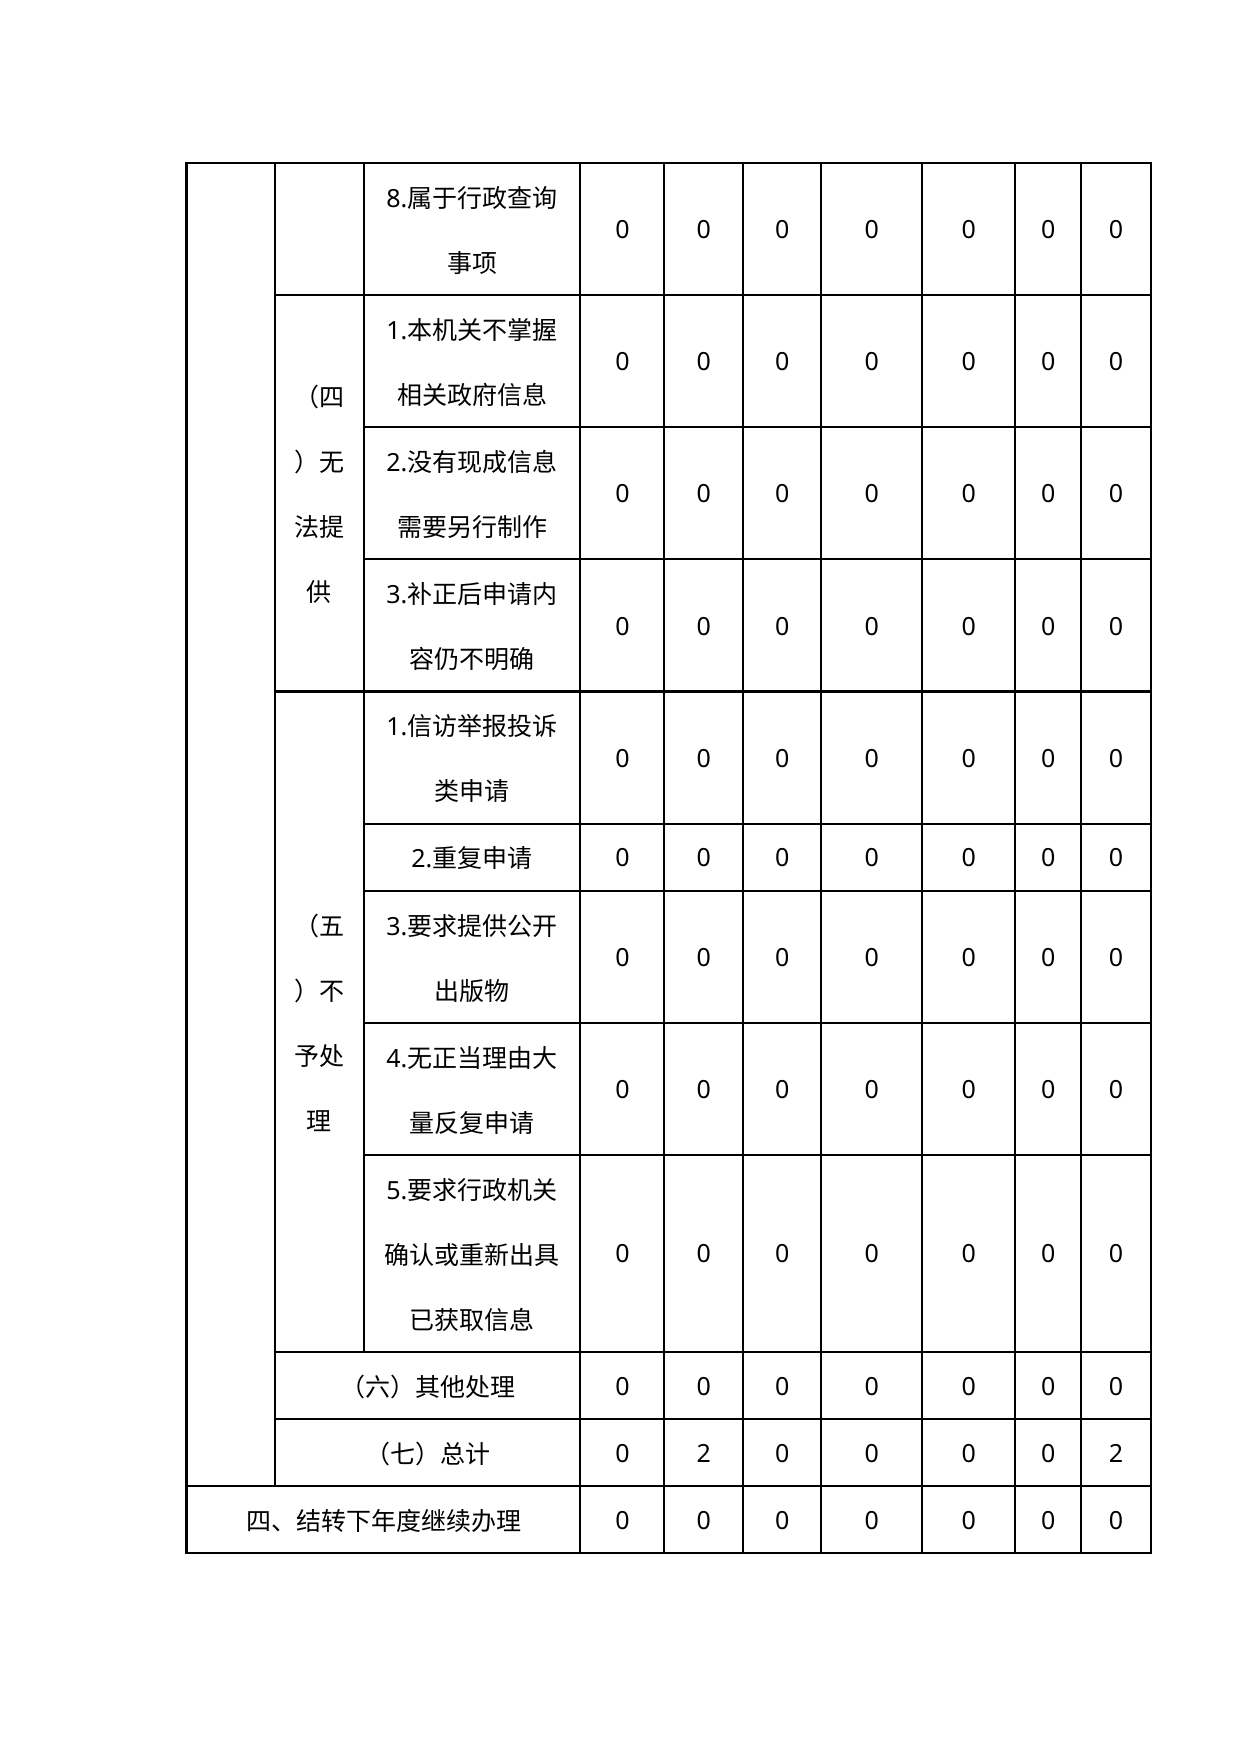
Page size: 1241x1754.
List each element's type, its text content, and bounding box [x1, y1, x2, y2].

table_cell 2.没有现成信息需要另行制作 [365, 428, 579, 558]
table_cell 0 [923, 825, 1014, 889]
table_cell 0 [665, 1156, 742, 1351]
table_cell 0 [581, 1156, 663, 1351]
table_cell 0 [1016, 1353, 1080, 1418]
table_cell 0 [1082, 428, 1150, 558]
table_cell 0 [744, 560, 820, 690]
table_cell 0 [581, 296, 663, 426]
table_cell 0 [1082, 560, 1150, 690]
table_cell （五）不予处理 [276, 693, 363, 1351]
table_cell 4.无正当理由大量反复申请 [365, 1024, 579, 1154]
table_cell 0 [1082, 296, 1150, 426]
table_cell 0 [744, 1156, 820, 1351]
table_cell 0 [581, 560, 663, 690]
table_cell 0 [1016, 1024, 1080, 1154]
table_cell 0 [822, 560, 921, 690]
table_cell 0 [744, 1024, 820, 1154]
table_cell 0 [822, 296, 921, 426]
table_cell 0 [923, 1156, 1014, 1351]
table_cell 0 [1016, 1420, 1080, 1485]
table_cell 0 [665, 296, 742, 426]
table_cell 0 [822, 1024, 921, 1154]
table_cell 0 [1016, 296, 1080, 426]
table_cell 0 [744, 1487, 820, 1552]
table_cell （七）总计 [276, 1420, 579, 1485]
table_cell 0 [923, 428, 1014, 558]
table_cell 0 [1016, 560, 1080, 690]
table_cell 0 [923, 560, 1014, 690]
table_cell 0 [1016, 892, 1080, 1022]
table_cell 0 [822, 164, 921, 294]
table_cell 0 [744, 693, 820, 822]
table_cell 0 [923, 1420, 1014, 1485]
table_cell 0 [744, 296, 820, 426]
table_cell 0 [822, 1156, 921, 1351]
table_cell 5.要求行政机关确认或重新出具已获取信息 [365, 1156, 579, 1351]
table_cell 0 [665, 560, 742, 690]
table_cell 0 [744, 825, 820, 889]
table_cell 0 [744, 428, 820, 558]
table_cell 0 [822, 1487, 921, 1552]
table_cell 0 [581, 164, 663, 294]
table_cell 0 [665, 1353, 742, 1418]
table_cell 0 [665, 1024, 742, 1154]
table_cell 8.属于行政查询事项 [365, 164, 579, 294]
table_cell 0 [923, 296, 1014, 426]
table_cell 0 [581, 428, 663, 558]
table_cell 0 [581, 892, 663, 1022]
table_cell 0 [665, 693, 742, 822]
table_cell 0 [581, 1024, 663, 1154]
table_cell 0 [1082, 1487, 1150, 1552]
table_cell 0 [1016, 1487, 1080, 1552]
table_cell 0 [1082, 1156, 1150, 1351]
table_cell 2 [1082, 1420, 1150, 1485]
table_cell 1.本机关不掌握相关政府信息 [365, 296, 579, 426]
table_cell 0 [923, 164, 1014, 294]
table_cell 0 [822, 693, 921, 822]
table_cell 2 [665, 1420, 742, 1485]
table_cell 0 [822, 825, 921, 889]
table_cell 0 [665, 892, 742, 1022]
table_cell 0 [581, 825, 663, 889]
table_cell 0 [744, 1353, 820, 1418]
table_cell 0 [581, 693, 663, 822]
table_cell 0 [923, 1487, 1014, 1552]
table_cell 0 [1082, 892, 1150, 1022]
table_cell 0 [1082, 164, 1150, 294]
table_cell 0 [665, 1487, 742, 1552]
table_cell 0 [665, 164, 742, 294]
table_cell 0 [822, 1353, 921, 1418]
table_cell 0 [923, 1024, 1014, 1154]
table_cell 0 [923, 892, 1014, 1022]
table_cell 0 [581, 1487, 663, 1552]
table_cell 0 [1082, 1024, 1150, 1154]
table_cell 0 [1016, 164, 1080, 294]
table_cell 0 [581, 1420, 663, 1485]
table_cell 0 [923, 693, 1014, 822]
table_cell 0 [1016, 1156, 1080, 1351]
table_cell 0 [1082, 1353, 1150, 1418]
table_cell 0 [1016, 428, 1080, 558]
table_cell 0 [1082, 693, 1150, 822]
table_cell 0 [744, 1420, 820, 1485]
table_cell 0 [1016, 693, 1080, 822]
table_cell 2.重复申请 [365, 825, 579, 889]
table_cell 四、结转下年度继续办理 [188, 1487, 579, 1552]
table_cell （四）无法提供 [276, 296, 363, 690]
table_cell 0 [665, 428, 742, 558]
table_cell 0 [822, 892, 921, 1022]
table_cell 3.补正后申请内容仍不明确 [365, 560, 579, 690]
table_cell 0 [822, 428, 921, 558]
table_cell 1.信访举报投诉类申请 [365, 693, 579, 822]
table_cell 3.要求提供公开出版物 [365, 892, 579, 1022]
table_cell 0 [1082, 825, 1150, 889]
table_cell 0 [822, 1420, 921, 1485]
table_cell 0 [744, 892, 820, 1022]
table_cell 0 [923, 1353, 1014, 1418]
table_cell 0 [581, 1353, 663, 1418]
table_cell 0 [744, 164, 820, 294]
table_cell 0 [665, 825, 742, 889]
table_cell 0 [1016, 825, 1080, 889]
table_cell （六）其他处理 [276, 1353, 579, 1418]
